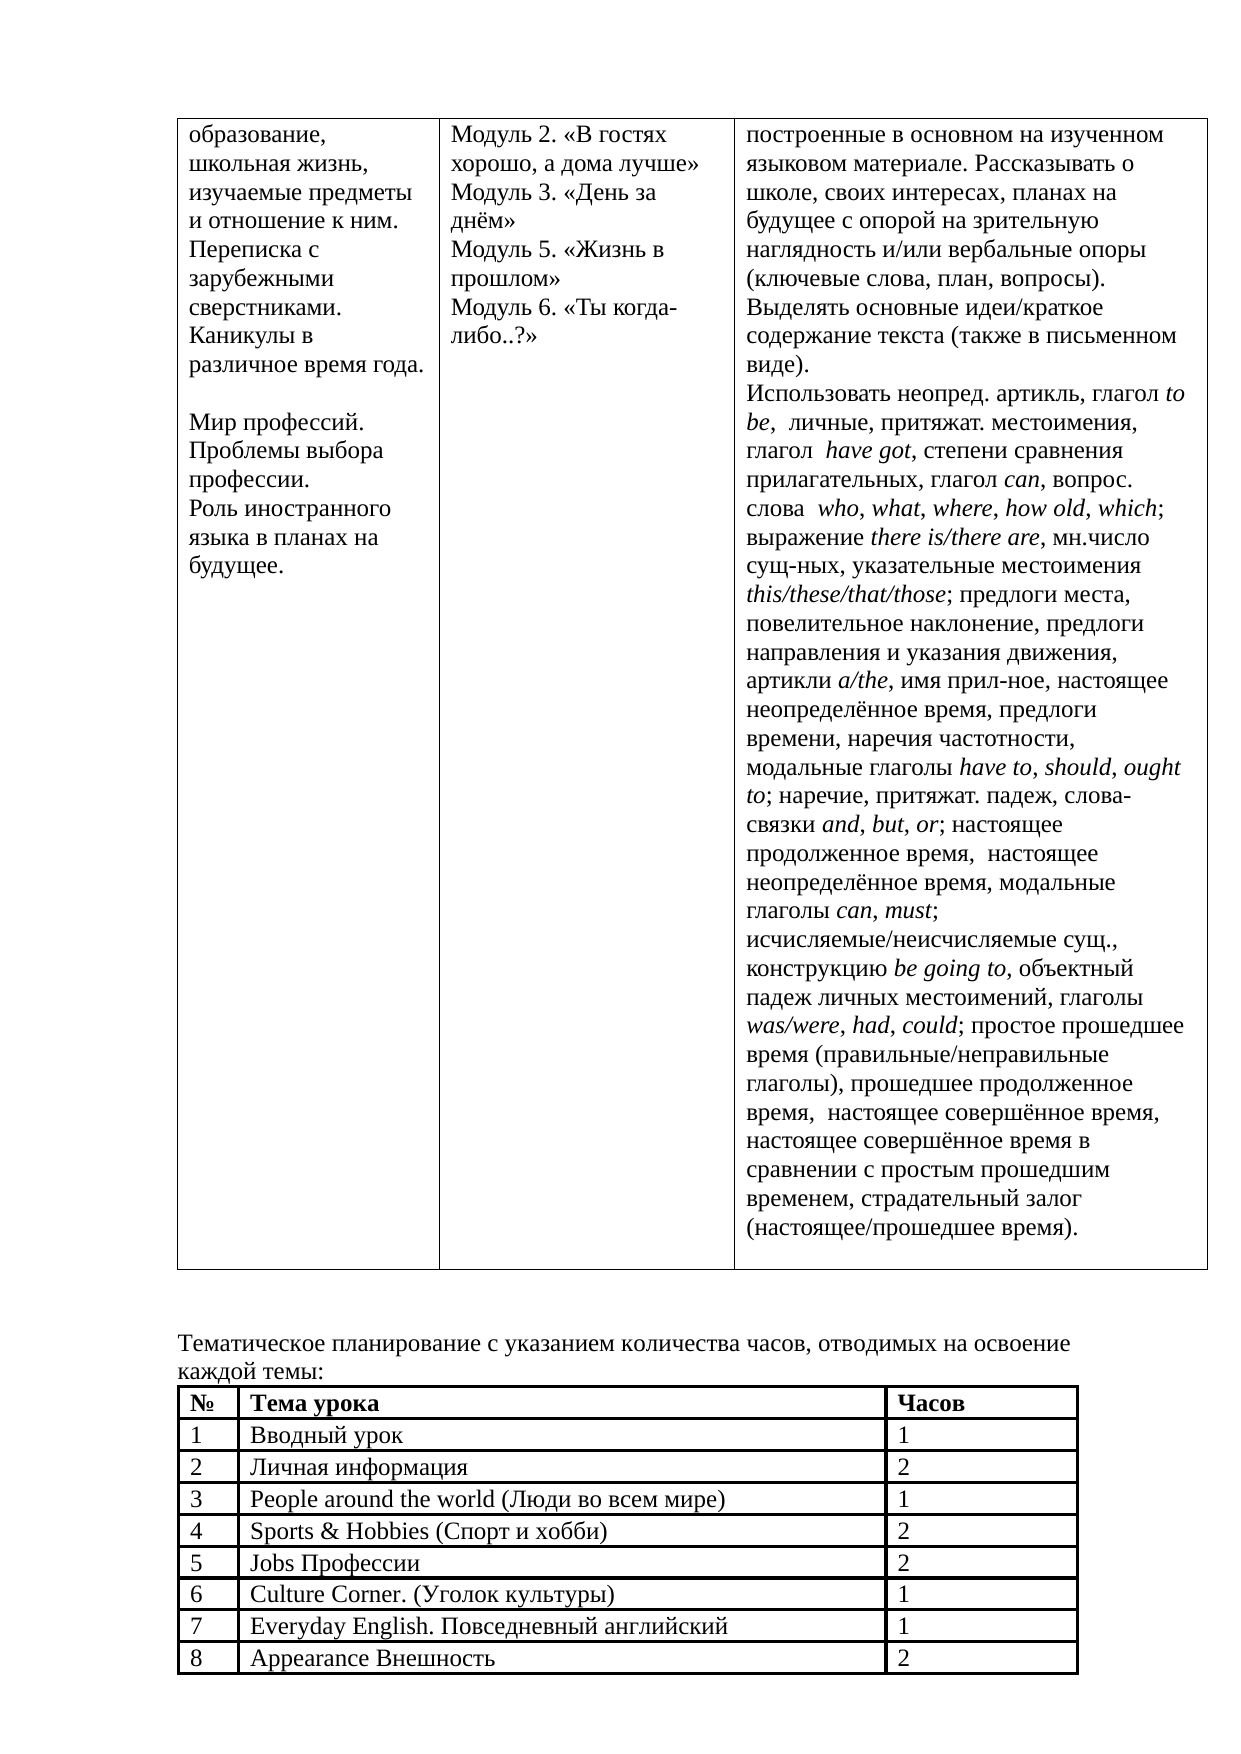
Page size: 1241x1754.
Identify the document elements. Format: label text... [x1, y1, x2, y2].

table_cell 2 [888, 1452, 1076, 1481]
table_cell 4 [180, 1516, 237, 1544]
table_header Тема урока [240, 1388, 884, 1417]
table_cell 1 [180, 1420, 237, 1449]
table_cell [735, 119, 1207, 1269]
table_cell 2 [888, 1516, 1076, 1544]
table_header Часов [888, 1388, 1076, 1417]
table_cell Everyday English. Повседневный английский [240, 1611, 884, 1640]
table_cell Culture Corner. (Уголок культуры) [240, 1580, 884, 1608]
table_cell 1 [888, 1611, 1076, 1640]
table_cell 7 [180, 1611, 237, 1640]
text Тематическое планирование с указанием количества часов, отводимых на освоение каждой темы: [177, 1328, 1152, 1385]
table_cell 1 [888, 1580, 1076, 1608]
table_cell Appearance Внешность [240, 1643, 884, 1672]
table_cell 5 [180, 1548, 237, 1576]
table_cell 1 [888, 1420, 1076, 1449]
table_cell Sports & Hobbies (Спорт и хобби) [240, 1516, 884, 1544]
table_cell 1 [888, 1484, 1076, 1513]
table_cell Jobs Профессии [240, 1548, 884, 1576]
table_cell 3 [180, 1484, 237, 1513]
table_cell Вводный урок [240, 1420, 884, 1449]
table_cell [178, 119, 439, 1269]
table_header № [180, 1388, 237, 1417]
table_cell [440, 119, 734, 1269]
table_cell 2 [888, 1643, 1076, 1672]
table_cell 6 [180, 1580, 237, 1608]
table_cell People around the world (Люди во всем мире) [240, 1484, 884, 1513]
table_cell Личная информация [240, 1452, 884, 1481]
table_cell 2 [180, 1452, 237, 1481]
table_cell 8 [180, 1643, 237, 1672]
table_cell 2 [888, 1548, 1076, 1576]
